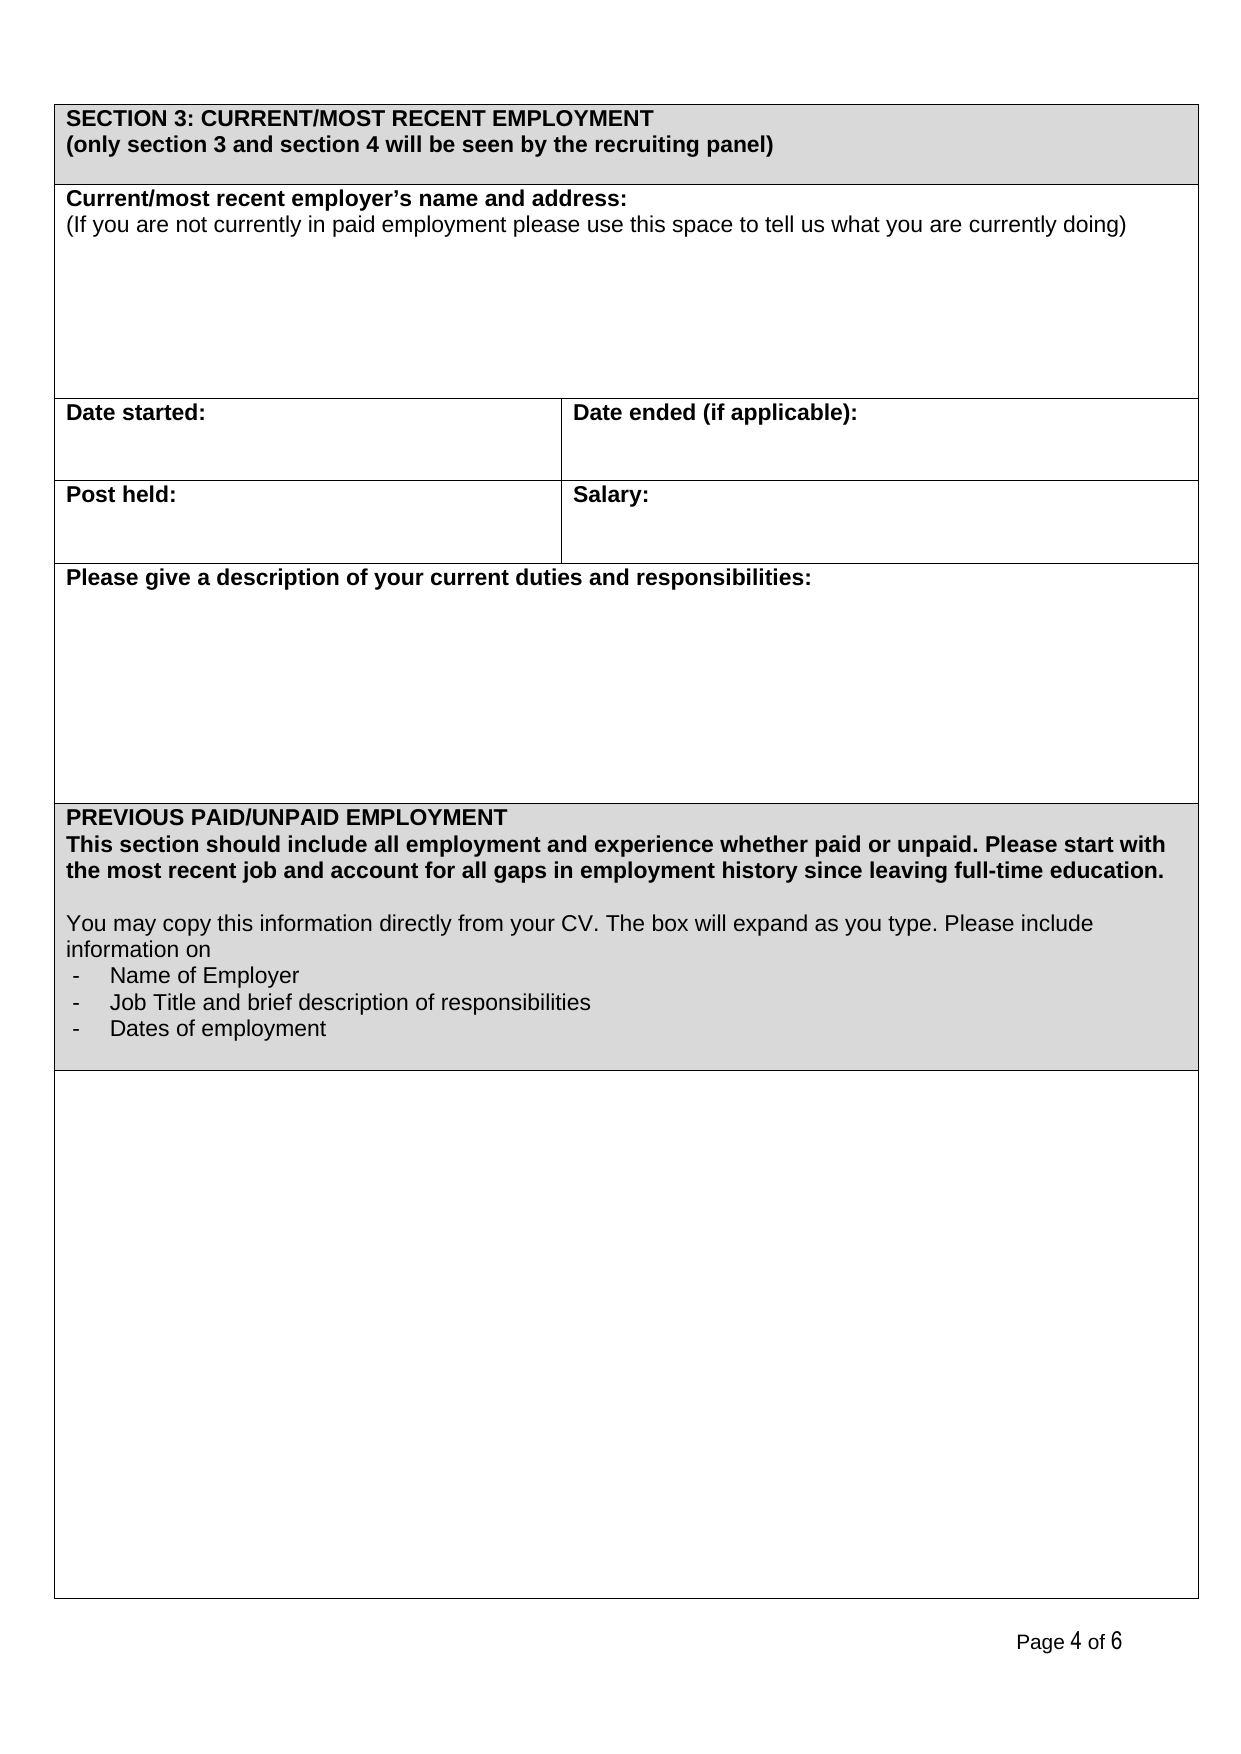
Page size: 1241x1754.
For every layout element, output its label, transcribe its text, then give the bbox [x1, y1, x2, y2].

table_cell Salary: [562, 481, 1198, 563]
table_cell PREVIOUS PAID/UNPAID EMPLOYMENT This section should include all employment and experience whether paid or unpaid. Please start with the most recent job and account for all gaps in employment history since leaving full-time education. You may copy this information directly from your CV. The box will expand as you type. Please include information on Name of Employer Job Title and brief description of responsibilities Dates of employment [55, 804, 1198, 1070]
table_cell [55, 1071, 1198, 1598]
table_header SECTION 3: CURRENT/MOST RECENT EMPLOYMENT (only section 3 and section 4 will be seen by the recruiting panel) [55, 105, 1198, 184]
table_cell Please give a description of your current duties and responsibilities: [55, 564, 1198, 803]
table_cell Date ended (if applicable): [562, 399, 1198, 480]
table_cell Date started: [55, 399, 561, 480]
table_cell Current/most recent employer’s name and address: (If you are not currently in paid employment please use this space to tell us what you are currently doing) [55, 185, 1198, 398]
table_cell Post held: [55, 481, 561, 563]
